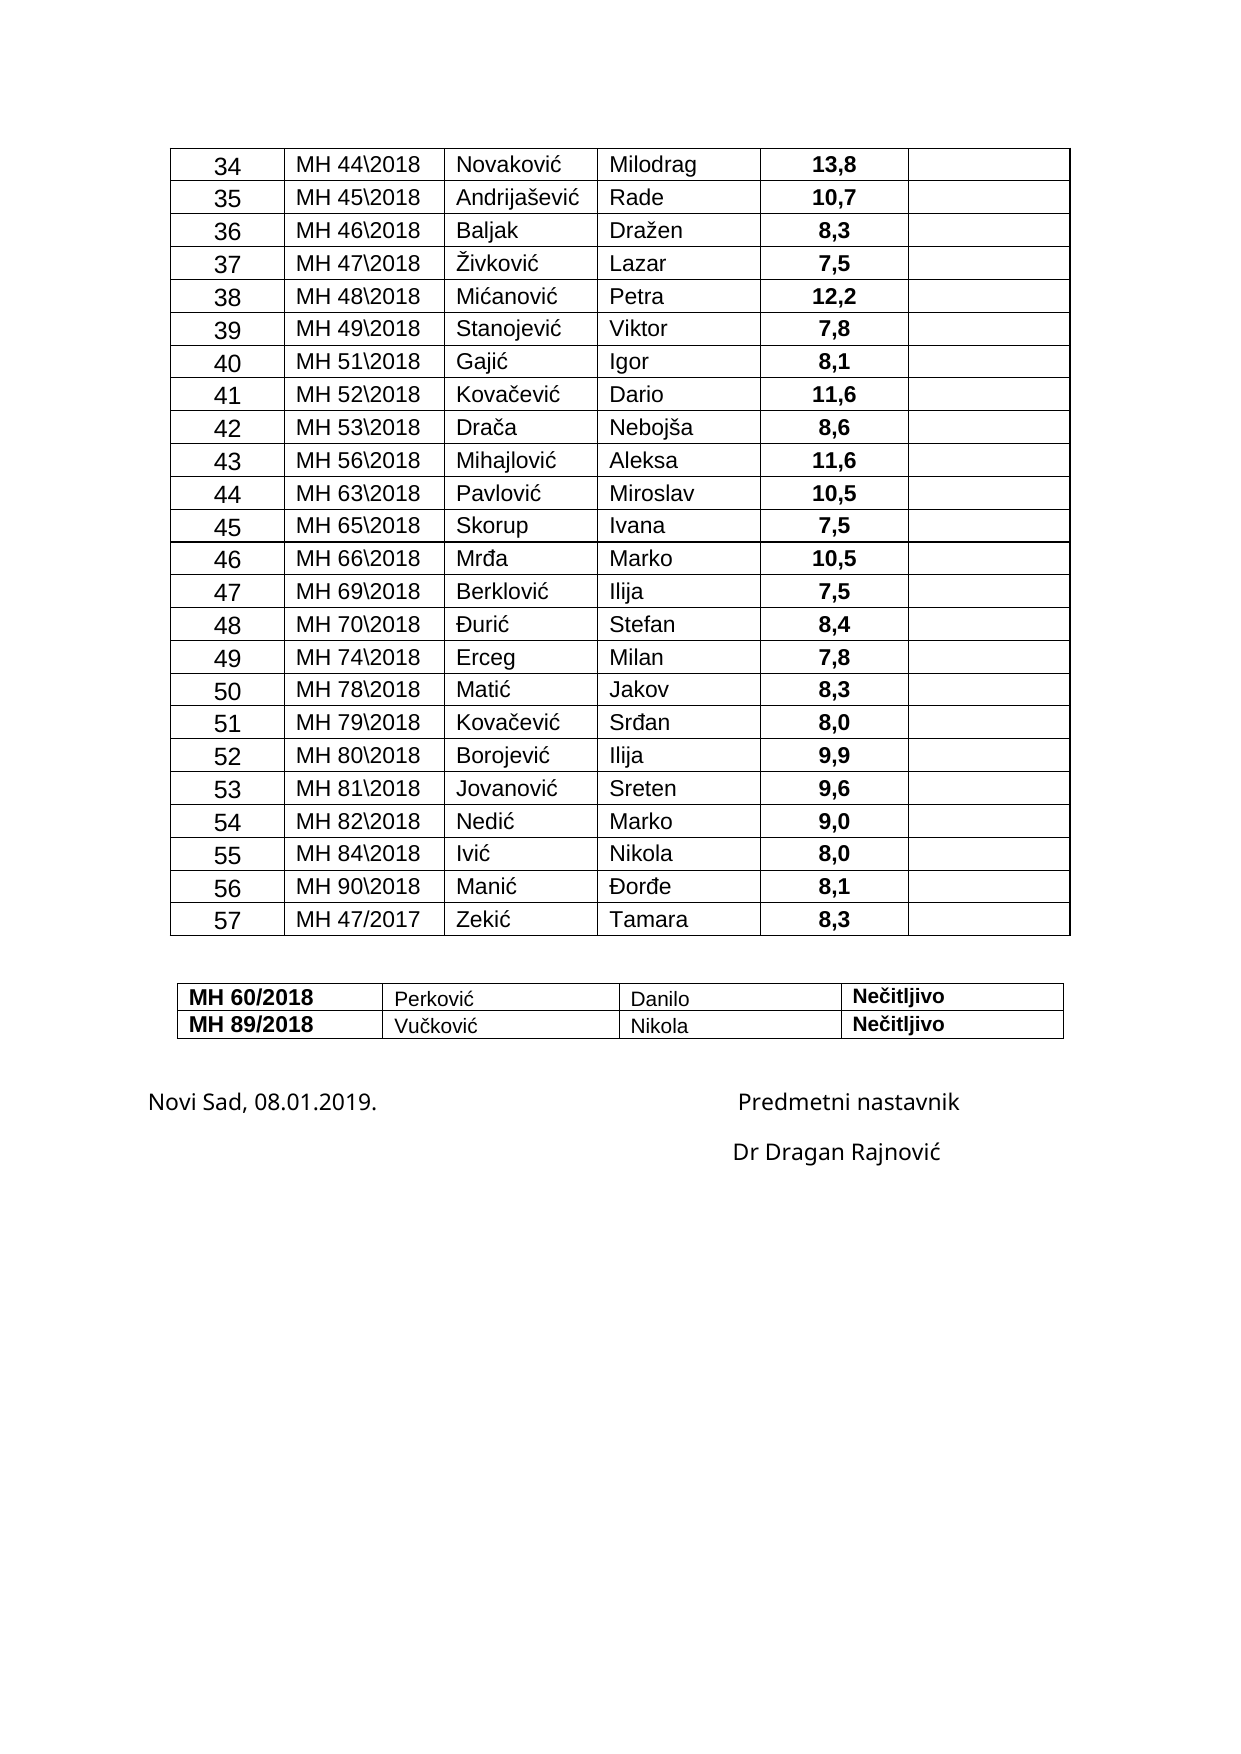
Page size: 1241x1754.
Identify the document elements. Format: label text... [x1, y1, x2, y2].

table_cell Dražen [598, 214, 760, 246]
table_cell Nebojša [598, 411, 760, 443]
table_cell Berklović [445, 575, 597, 607]
table_cell 51 [171, 706, 284, 738]
table_cell Matić [445, 674, 597, 705]
table_cell 8,4 [761, 608, 908, 640]
table_cell 50 [171, 674, 284, 705]
table_cell 53 [171, 772, 284, 804]
table_cell 8,3 [761, 903, 908, 935]
table_cell Jakov [598, 674, 760, 705]
table_cell Vučković [383, 1011, 619, 1038]
table_cell [909, 247, 1069, 279]
table_cell MH 78\2018 [285, 674, 444, 705]
table_cell 34 [171, 149, 284, 180]
table_cell MH 53\2018 [285, 411, 444, 443]
table_cell MH 49\2018 [285, 313, 444, 344]
table_cell 55 [171, 838, 284, 869]
table_cell MH 45\2018 [285, 181, 444, 213]
table_cell MH 51\2018 [285, 346, 444, 377]
table_cell Aleksa [598, 444, 760, 476]
table_cell 10,5 [761, 477, 908, 508]
table_cell MH 56\2018 [285, 444, 444, 476]
table_cell MH 47/2017 [285, 903, 444, 935]
table_cell Novaković [445, 149, 597, 180]
table_cell 44 [171, 477, 284, 508]
table_cell 39 [171, 313, 284, 344]
table_cell 12,2 [761, 280, 908, 312]
table_cell Đurić [445, 608, 597, 640]
table_cell [909, 313, 1069, 344]
table_cell [909, 214, 1069, 246]
table_cell Sreten [598, 772, 760, 804]
table_cell Ivana [598, 510, 760, 541]
table_cell Baljak [445, 214, 597, 246]
table_cell Milodrag [598, 149, 760, 180]
table_cell Borojević [445, 739, 597, 771]
table_header Perković [383, 984, 619, 1010]
text Dr Dragan Rajnović [685, 1136, 1093, 1167]
table_cell MH 48\2018 [285, 280, 444, 312]
table_cell [909, 739, 1069, 771]
table_cell 11,6 [761, 378, 908, 410]
table_cell Srđan [598, 706, 760, 738]
table_cell Rade [598, 181, 760, 213]
table_cell Mrđa [445, 543, 597, 574]
table_cell [909, 772, 1069, 804]
table_cell Nečitljivo [842, 1011, 1063, 1038]
table_cell [909, 543, 1069, 574]
table_cell [909, 641, 1069, 673]
table_cell MH 90\2018 [285, 871, 444, 902]
table_cell MH 84\2018 [285, 838, 444, 869]
table_cell Marko [598, 543, 760, 574]
table_cell [909, 674, 1069, 705]
table_cell Gajić [445, 346, 597, 377]
table_cell 49 [171, 641, 284, 673]
table_cell Nikola [620, 1011, 841, 1038]
table_cell MH 66\2018 [285, 543, 444, 574]
table_cell MH 70\2018 [285, 608, 444, 640]
table_cell 8,1 [761, 871, 908, 902]
table_cell 10,7 [761, 181, 908, 213]
table_cell 42 [171, 411, 284, 443]
table_cell 40 [171, 346, 284, 377]
table_cell 48 [171, 608, 284, 640]
table_cell Drača [445, 411, 597, 443]
table_cell 10,5 [761, 543, 908, 574]
table_cell [909, 346, 1069, 377]
table_cell Stanojević [445, 313, 597, 344]
table_cell Tamara [598, 903, 760, 935]
table_cell 57 [171, 903, 284, 935]
table_cell 35 [171, 181, 284, 213]
table_cell 8,3 [761, 674, 908, 705]
table_cell Skorup [445, 510, 597, 541]
table_cell [909, 871, 1069, 902]
table_cell MH 44\2018 [285, 149, 444, 180]
table_cell Ilija [598, 575, 760, 607]
table_cell [909, 411, 1069, 443]
table_cell 43 [171, 444, 284, 476]
table_cell [909, 575, 1069, 607]
table_cell [909, 706, 1069, 738]
table_cell 36 [171, 214, 284, 246]
table_cell [909, 181, 1069, 213]
table_cell 8,0 [761, 706, 908, 738]
table_cell [909, 444, 1069, 476]
table_header MH 60/2018 [178, 984, 382, 1010]
table_cell 47 [171, 575, 284, 607]
table_cell Mihajlović [445, 444, 597, 476]
table_cell Miroslav [598, 477, 760, 508]
table_cell 9,0 [761, 805, 908, 837]
table_cell 56 [171, 871, 284, 902]
table_cell 7,8 [761, 641, 908, 673]
table_cell MH 80\2018 [285, 739, 444, 771]
table_cell Dario [598, 378, 760, 410]
table_cell 13,8 [761, 149, 908, 180]
text Novi Sad, 08.01.2019. Predmetni nastavnik [148, 1086, 1093, 1117]
table_cell Lazar [598, 247, 760, 279]
table_header Danilo [620, 984, 841, 1010]
table_cell Kovačević [445, 378, 597, 410]
table_cell MH 89/2018 [178, 1011, 382, 1038]
table_cell [909, 149, 1069, 180]
table_cell Nedić [445, 805, 597, 837]
table_cell 7,5 [761, 247, 908, 279]
table_cell 7,5 [761, 575, 908, 607]
table_cell 11,6 [761, 444, 908, 476]
table_cell MH 79\2018 [285, 706, 444, 738]
table_cell 46 [171, 543, 284, 574]
table_cell Marko [598, 805, 760, 837]
table_cell 54 [171, 805, 284, 837]
table_cell Đorđe [598, 871, 760, 902]
table_cell Viktor [598, 313, 760, 344]
table_cell Živković [445, 247, 597, 279]
table_cell [909, 805, 1069, 837]
table_cell MH 52\2018 [285, 378, 444, 410]
table_cell 7,5 [761, 510, 908, 541]
table_cell [909, 378, 1069, 410]
table_cell Mićanović [445, 280, 597, 312]
table_cell Kovačević [445, 706, 597, 738]
table_cell MH 65\2018 [285, 510, 444, 541]
table_cell 41 [171, 378, 284, 410]
table_cell 8,1 [761, 346, 908, 377]
table_cell Jovanović [445, 772, 597, 804]
table_cell Ilija [598, 739, 760, 771]
table_cell Andrijašević [445, 181, 597, 213]
table_cell 52 [171, 739, 284, 771]
table_cell [909, 510, 1069, 541]
table_cell 45 [171, 510, 284, 541]
table_cell MH 74\2018 [285, 641, 444, 673]
table_header Nečitljivo [842, 984, 1063, 1010]
table_cell Nikola [598, 838, 760, 869]
table_cell 7,8 [761, 313, 908, 344]
table_cell [909, 903, 1069, 935]
table_cell [909, 280, 1069, 312]
table_cell 9,9 [761, 739, 908, 771]
table_cell MH 69\2018 [285, 575, 444, 607]
table_cell Ivić [445, 838, 597, 869]
table_cell MH 47\2018 [285, 247, 444, 279]
table_cell Manić [445, 871, 597, 902]
table_cell Stefan [598, 608, 760, 640]
table_cell Milan [598, 641, 760, 673]
table_cell [909, 477, 1069, 508]
table_cell [909, 838, 1069, 869]
table_cell Zekić [445, 903, 597, 935]
table_cell 9,6 [761, 772, 908, 804]
table_cell MH 63\2018 [285, 477, 444, 508]
table_cell MH 81\2018 [285, 772, 444, 804]
table_cell [909, 608, 1069, 640]
table_cell 38 [171, 280, 284, 312]
table_cell 8,6 [761, 411, 908, 443]
table_cell MH 82\2018 [285, 805, 444, 837]
table_cell Igor [598, 346, 760, 377]
table_cell 8,0 [761, 838, 908, 869]
table_cell MH 46\2018 [285, 214, 444, 246]
table_cell Pavlović [445, 477, 597, 508]
table_cell Erceg [445, 641, 597, 673]
table_cell Petra [598, 280, 760, 312]
table_cell 37 [171, 247, 284, 279]
table_cell 8,3 [761, 214, 908, 246]
